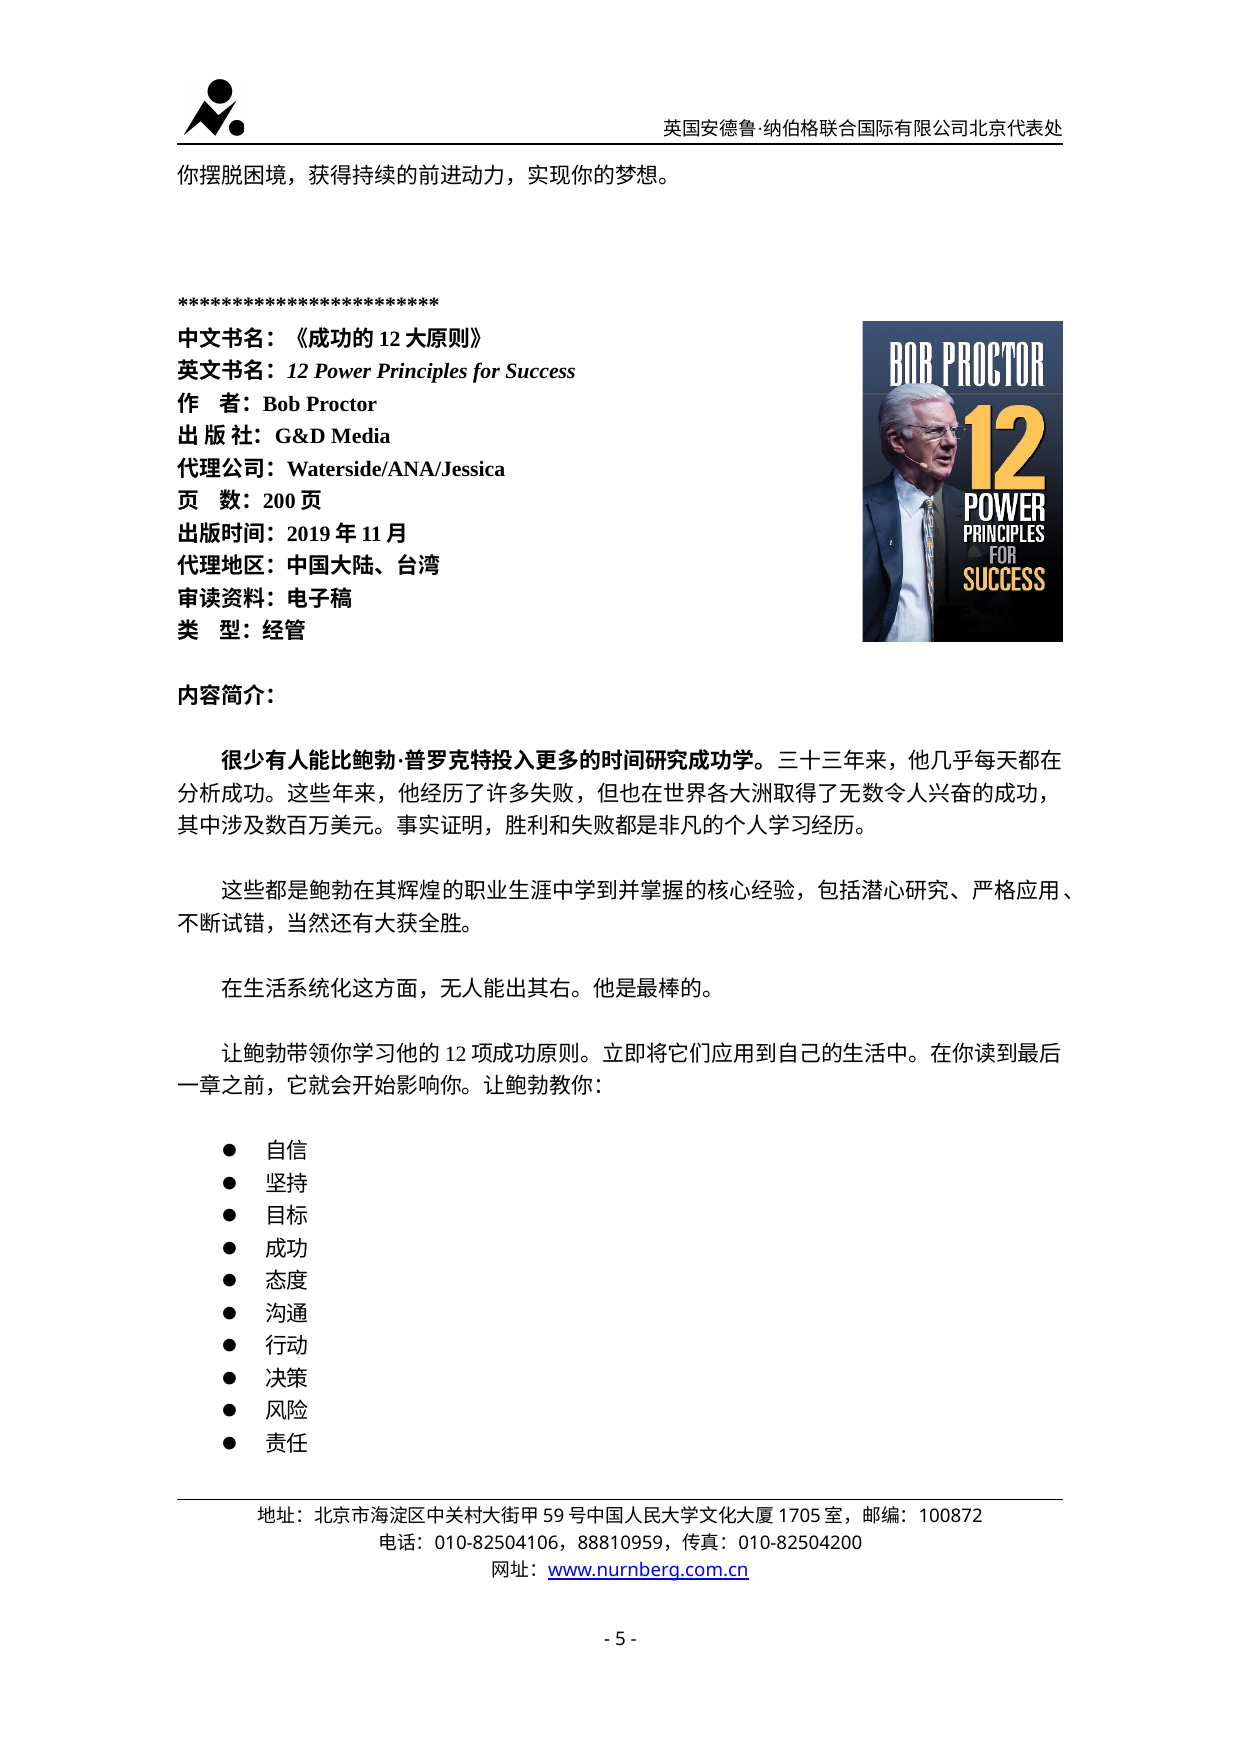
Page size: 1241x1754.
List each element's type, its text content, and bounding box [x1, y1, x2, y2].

text 这些都是鲍勃在其辉煌的职业生涯中学到并掌握的核心经验，包括潜心研究、严格应用、不断试错，当然还有大获全胜。 [177, 873, 1063, 938]
list 沟通 [221, 1295, 1063, 1328]
list 责任 [221, 1425, 1063, 1458]
text 出版时间：2019年11月 [177, 515, 862, 548]
list 行动 [221, 1328, 1063, 1360]
text 代理公司：Waterside/ANA/Jessica [177, 450, 862, 483]
list 态度 [221, 1263, 1063, 1295]
text 作 者：Bob Proctor [177, 385, 862, 418]
text 内容简介： [177, 678, 1063, 710]
list 坚持 [221, 1165, 1063, 1198]
list 自信 [221, 1133, 1063, 1165]
picture [862, 321, 1063, 642]
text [177, 158, 1063, 190]
text 代理地区：中国大陆、台湾 [177, 548, 862, 580]
text 页 数：200页 [177, 483, 862, 515]
list 成功 [221, 1230, 1063, 1263]
text 让鲍勃带领你学习他的12项成功原则。立即将它们应用到自己的生活中。在你读到最后一章之前，它就会开始影响你。让鲍勃教你： [177, 1035, 1063, 1100]
text 在生活系统化这方面，无人能出其右。他是最棒的。 [177, 970, 1063, 1003]
text 出 版 社：G&D Media [177, 418, 862, 450]
picture [183, 79, 245, 136]
text 英文书名：12 Power Principles for Success [177, 353, 862, 385]
list 目标 [221, 1198, 1063, 1230]
text 类 型：经管 [177, 613, 1063, 645]
text ************************ [177, 288, 1063, 320]
list 风险 [221, 1393, 1063, 1425]
text 很少有人能比鲍勃·普罗克特投入更多的时间研究成功学。三十三年来，他几乎每天都在分析成功。这些年来，他经历了许多失败，但也在世界各大洲取得了无数令人兴奋的成功，其中涉及数百万美元。事实证明，胜利和失败都是非凡的个人学习经历。 [177, 743, 1063, 840]
text 审读资料：电子稿 [177, 580, 862, 613]
list 决策 [221, 1360, 1063, 1393]
text 中文书名：《成功的12大原则》 [177, 320, 1063, 353]
